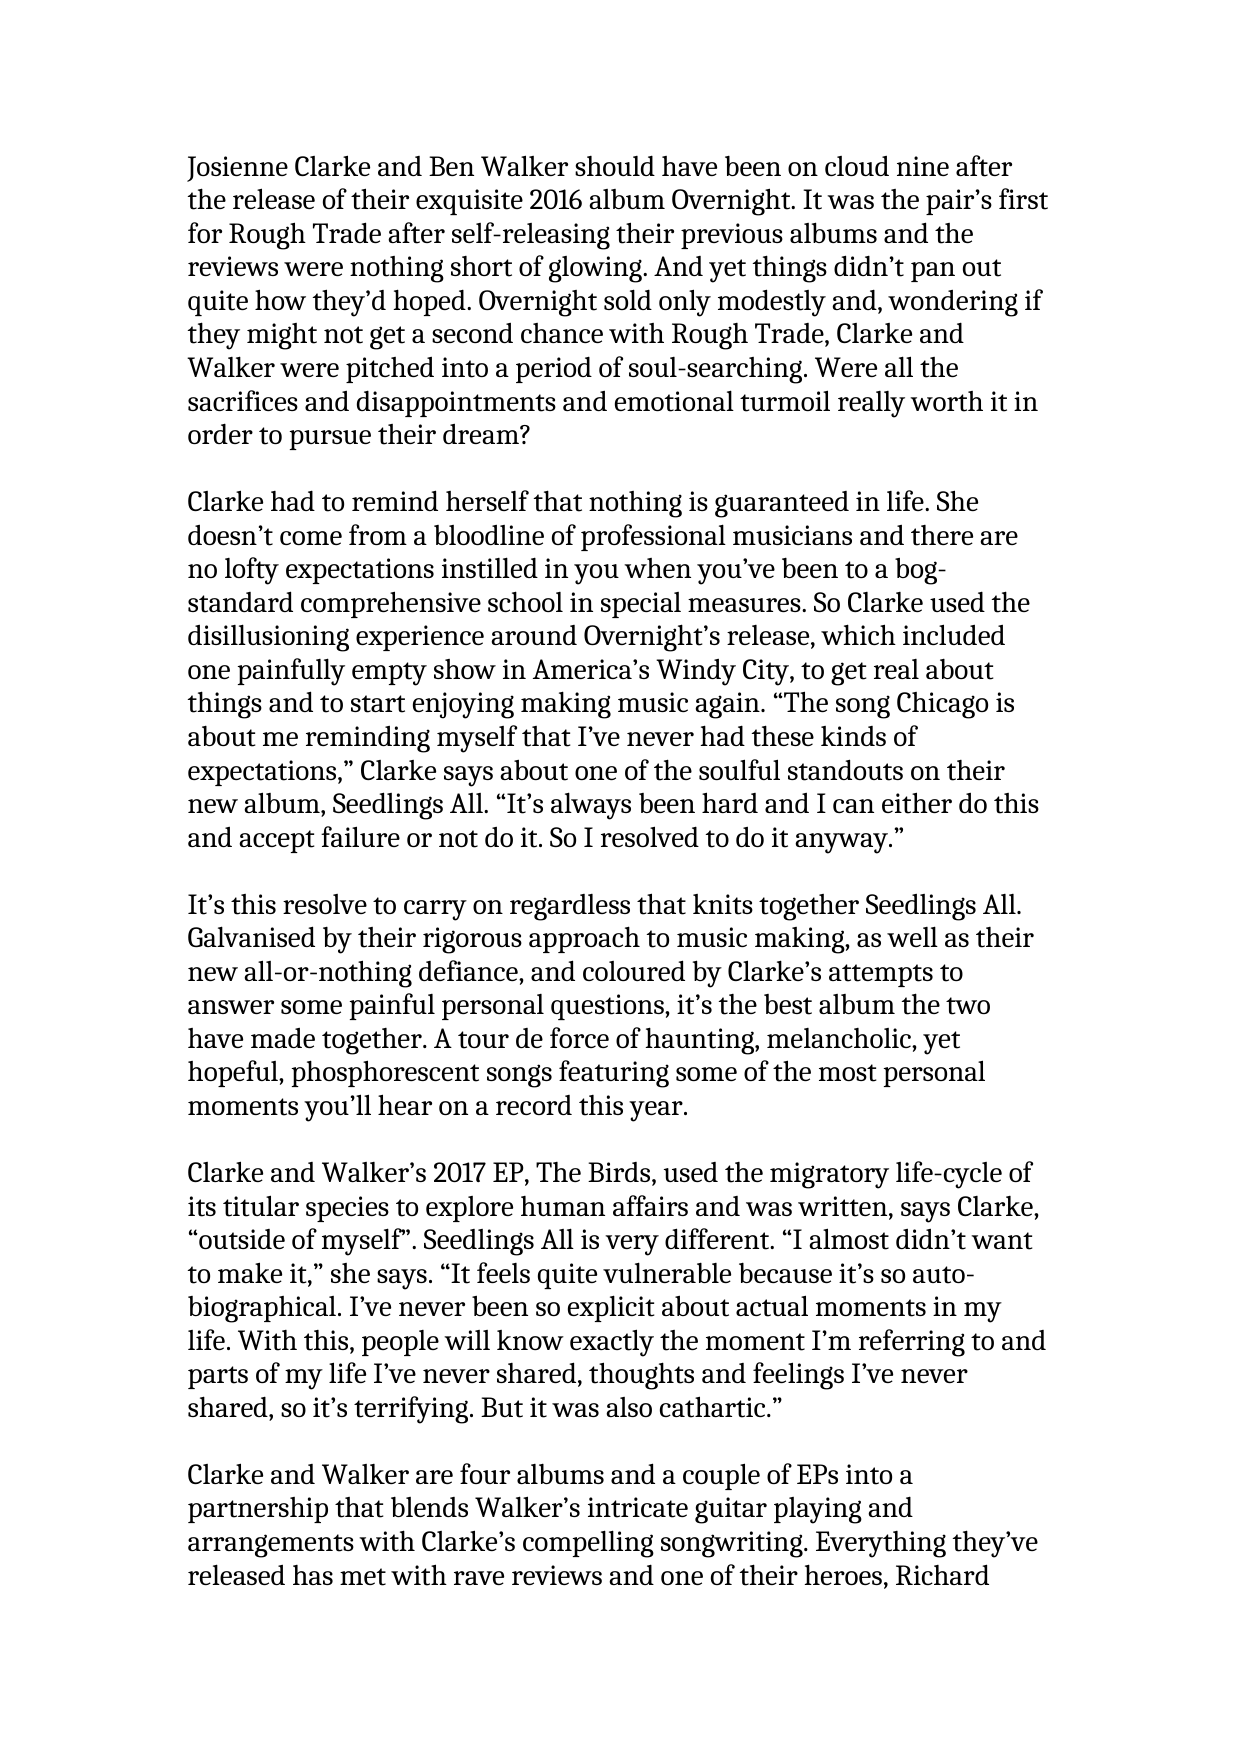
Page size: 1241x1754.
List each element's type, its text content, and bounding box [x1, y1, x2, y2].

text Clarke had to remind herself that nothing is guaranteed in life. She doesn’t come from a bloodline of professional musicians and there are no lofty expectations instilled in you when you’ve been to a bog-standard comprehensive school in special measures. So Clarke used the disillusioning experience around Overnight’s release, which included one painfully empty show in America’s Windy City, to get real about things and to start enjoying making music again. “The song Chicago is about me reminding myself that I’ve never had these kinds of expectations,” Clarke says about one of the soulful standouts on their new album, Seedlings All. “It’s always been hard and I can either do this and accept failure or not do it. So I resolved to do it anyway.” [187, 485, 1053, 854]
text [187, 1458, 1053, 1592]
text It’s this resolve to carry on regardless that knits together Seedlings All. Galvanised by their rigorous approach to music making, as well as their new all-or-nothing defiance, and coloured by Clarke’s attempts to answer some painful personal questions, it’s the best album the two have made together. A tour de force of haunting, melancholic, yet hopeful, phosphorescent songs featuring some of the most personal moments you’ll hear on a record this year. [187, 888, 1053, 1123]
text Josienne Clarke and Ben Walker should have been on cloud nine after the release of their exquisite 2016 album Overnight. It was the pair’s first for Rough Trade after self-releasing their previous albums and the reviews were nothing short of glowing. And yet things didn’t pan out quite how they’d hoped. Overnight sold only modestly and, wondering if they might not get a second chance with Rough Trade, Clarke and Walker were pitched into a period of soul-searching. Were all the sacrifices and disappointments and emotional turmoil really worth it in order to pursue their dream? [187, 150, 1053, 452]
text Clarke and Walker’s 2017 EP, The Birds, used the migratory life-cycle of its titular species to explore human affairs and was written, says Clarke, “outside of myself”. Seedlings All is very different. “I almost didn’t want to make it,” she says. “It feels quite vulnerable because it’s so auto-biographical. I’ve never been so explicit about actual moments in my life. With this, people will know exactly the moment I’m referring to and parts of my life I’ve never shared, thoughts and feelings I’ve never shared, so it’s terrifying. But it was also cathartic.” [187, 1156, 1053, 1424]
